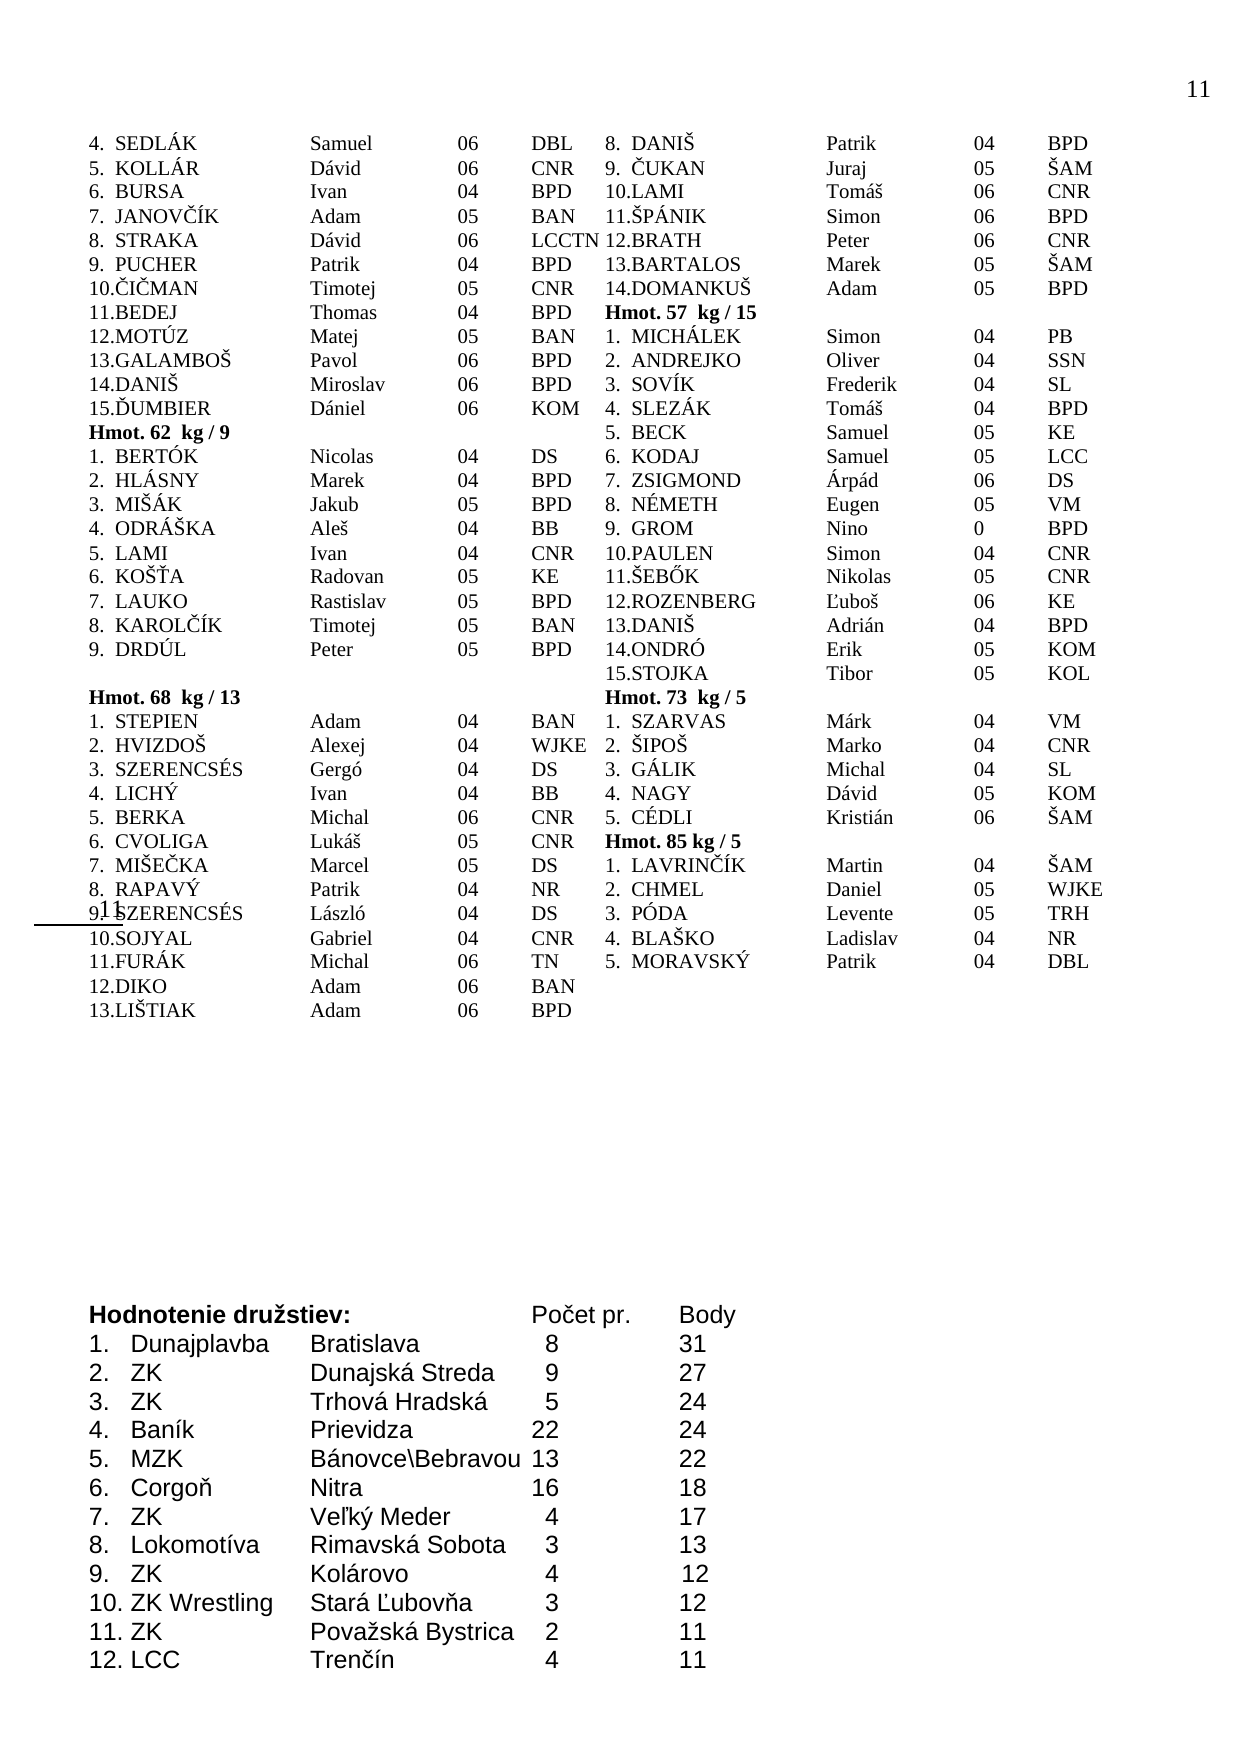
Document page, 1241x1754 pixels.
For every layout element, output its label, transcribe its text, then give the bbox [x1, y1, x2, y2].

text 13.LIŠTIAK Adam 06 BPD [89, 998, 1211, 1022]
text 2. HVIZDOŠ Alexej 04 WJKE 2. ŠIPOŠ Marko 04 CNR [89, 733, 1211, 757]
text 9. ZK Kolárovo 4 12 [89, 1559, 1211, 1588]
text 3. ZK Trhová Hradská 5 24 [89, 1387, 1211, 1415]
text 6. KOŠŤA Radovan 05 KE 11.ŠEBŐK Nikolas 05 CNR [89, 564, 1211, 588]
text 2. HLÁSNY Marek 04 BPD 7. ZSIGMOND Árpád 06 DS [89, 468, 1211, 492]
text 5. BERKA Michal 06 CNR 5. CÉDLI Kristián 06 ŠAM [89, 805, 1211, 829]
text 1. STEPIEN Adam 04 BAN 1. SZARVAS Márk 04 VM [89, 709, 1211, 733]
text 12.DIKO Adam 06 BAN [89, 973, 1211, 998]
text 10.ČIČMAN Timotej 05 CNR 14.DOMANKUŠ Adam 05 BPD [89, 276, 1240, 300]
text 1. BERTÓK Nicolas 04 DS 6. KODAJ Samuel 05 LCC [89, 444, 1211, 468]
text 4. ODRÁŠKA Aleš 04 BB 9. GROM Nino 0 BPD [89, 516, 1211, 540]
text 9. PUCHER Patrik 04 BPD 13.BARTALOS Marek 05 ŠAM [89, 252, 1240, 276]
text 7. JANOVČÍK Adam 05 BAN 11.ŠPÁNIK Simon 06 BPD [89, 203, 1240, 228]
text 11.BEDEJ Thomas 04 BPD Hmot. 57 kg / 15 [89, 300, 1240, 324]
text 15.STOJKA Tibor 05 KOL [89, 661, 1211, 685]
text 3. SZERENCSÉS Gergó 04 DS 3. GÁLIK Michal 04 SL [89, 757, 1211, 781]
text 9. SZERENCSÉS László 04 DS 3. PÓDA Levente 05 TRH [89, 901, 1211, 925]
text 7. MIŠEČKA Marcel 05 DS 1. LAVRINČÍK Martin 04 ŠAM [89, 853, 1211, 877]
text 11. ZK Považská Bystrica 2 11 [89, 1617, 1211, 1645]
text 6. Corgoň Nitra 16 18 [89, 1473, 1211, 1502]
text 8. STRAKA Dávid 06 LCCTN 12.BRATH Peter 06 CNR [89, 228, 1240, 252]
text 5. LAMI Ivan 04 CNR 10.PAULEN Simon 04 CNR [89, 540, 1211, 564]
text 5. MZK Bánovce\Bebravou 13 22 [89, 1444, 1211, 1473]
text 4. LICHÝ Ivan 04 BB 4. NAGY Dávid 05 KOM [89, 781, 1211, 805]
text 8. Lokomotíva Rimavská Sobota 3 13 [89, 1530, 1211, 1559]
text Hmot. 68 kg / 13 Hmot. 73 kg / 5 [89, 685, 1211, 709]
text 4. Baník Prievidza 22 24 [89, 1415, 1211, 1444]
text 8. RAPAVÝ Patrik 04 NR 2. CHMEL Daniel 05 WJKE [89, 877, 1211, 901]
text 7. ZK Veľký Meder 4 17 [89, 1502, 1211, 1530]
text 6. BURSA Ivan 04 BPD 10.LAMI Tomáš 06 CNR [89, 179, 1240, 203]
text 10.SOJYAL Gabriel 04 CNR 4. BLAŠKO Ladislav 04 NR [89, 925, 1211, 949]
text 5. KOLLÁR Dávid 06 CNR 9. ČUKAN Juraj 05 ŠAM [89, 155, 1240, 179]
text 7. LAUKO Rastislav 05 BPD 12.ROZENBERG Ľuboš 06 KE [89, 588, 1211, 613]
text 4. SEDLÁK Samuel 06 DBL 8. DANIŠ Patrik 04 BPD [89, 131, 1240, 155]
text 2. ZK Dunajská Streda 9 27 [89, 1358, 1211, 1387]
text 6. CVOLIGA Lukáš 05 CNR Hmot. 85 kg / 5 [89, 829, 1211, 853]
text Hodnotenie družstiev: Počet pr. Body [89, 1300, 1211, 1329]
text 14.DANIŠ Miroslav 06 BPD 3. SOVÍK Frederik 04 SL [89, 372, 1240, 396]
text 8. KAROLČÍK Timotej 05 BAN 13.DANIŠ Adrián 04 BPD [89, 613, 1211, 637]
text 11.FURÁK Michal 06 TN 5. MORAVSKÝ Patrik 04 DBL [89, 949, 1211, 973]
text 9. DRDÚL Peter 05 BPD 14.ONDRÓ Erik 05 KOM [89, 637, 1211, 661]
text 1. Dunajplavba Bratislava 8 31 [89, 1329, 1211, 1358]
text 3. MIŠÁK Jakub 05 BPD 8. NÉMETH Eugen 05 VM [89, 492, 1211, 516]
text 12. LCC Trenčín 4 11 [89, 1645, 1211, 1674]
text Hmot. 62 kg / 9 5. BECK Samuel 05 KE [89, 420, 1211, 444]
text 15.ĎUMBIER Dániel 06 KOM 4. SLEZÁK Tomáš 04 BPD [89, 396, 1240, 420]
text 13.GALAMBOŠ Pavol 06 BPD 2. ANDREJKO Oliver 04 SSN [89, 348, 1240, 372]
text 10. ZK Wrestling Stará Ľubovňa 3 12 [89, 1588, 1211, 1617]
text 12.MOTÚZ Matej 05 BAN 1. MICHÁLEK Simon 04 PB [89, 324, 1240, 348]
